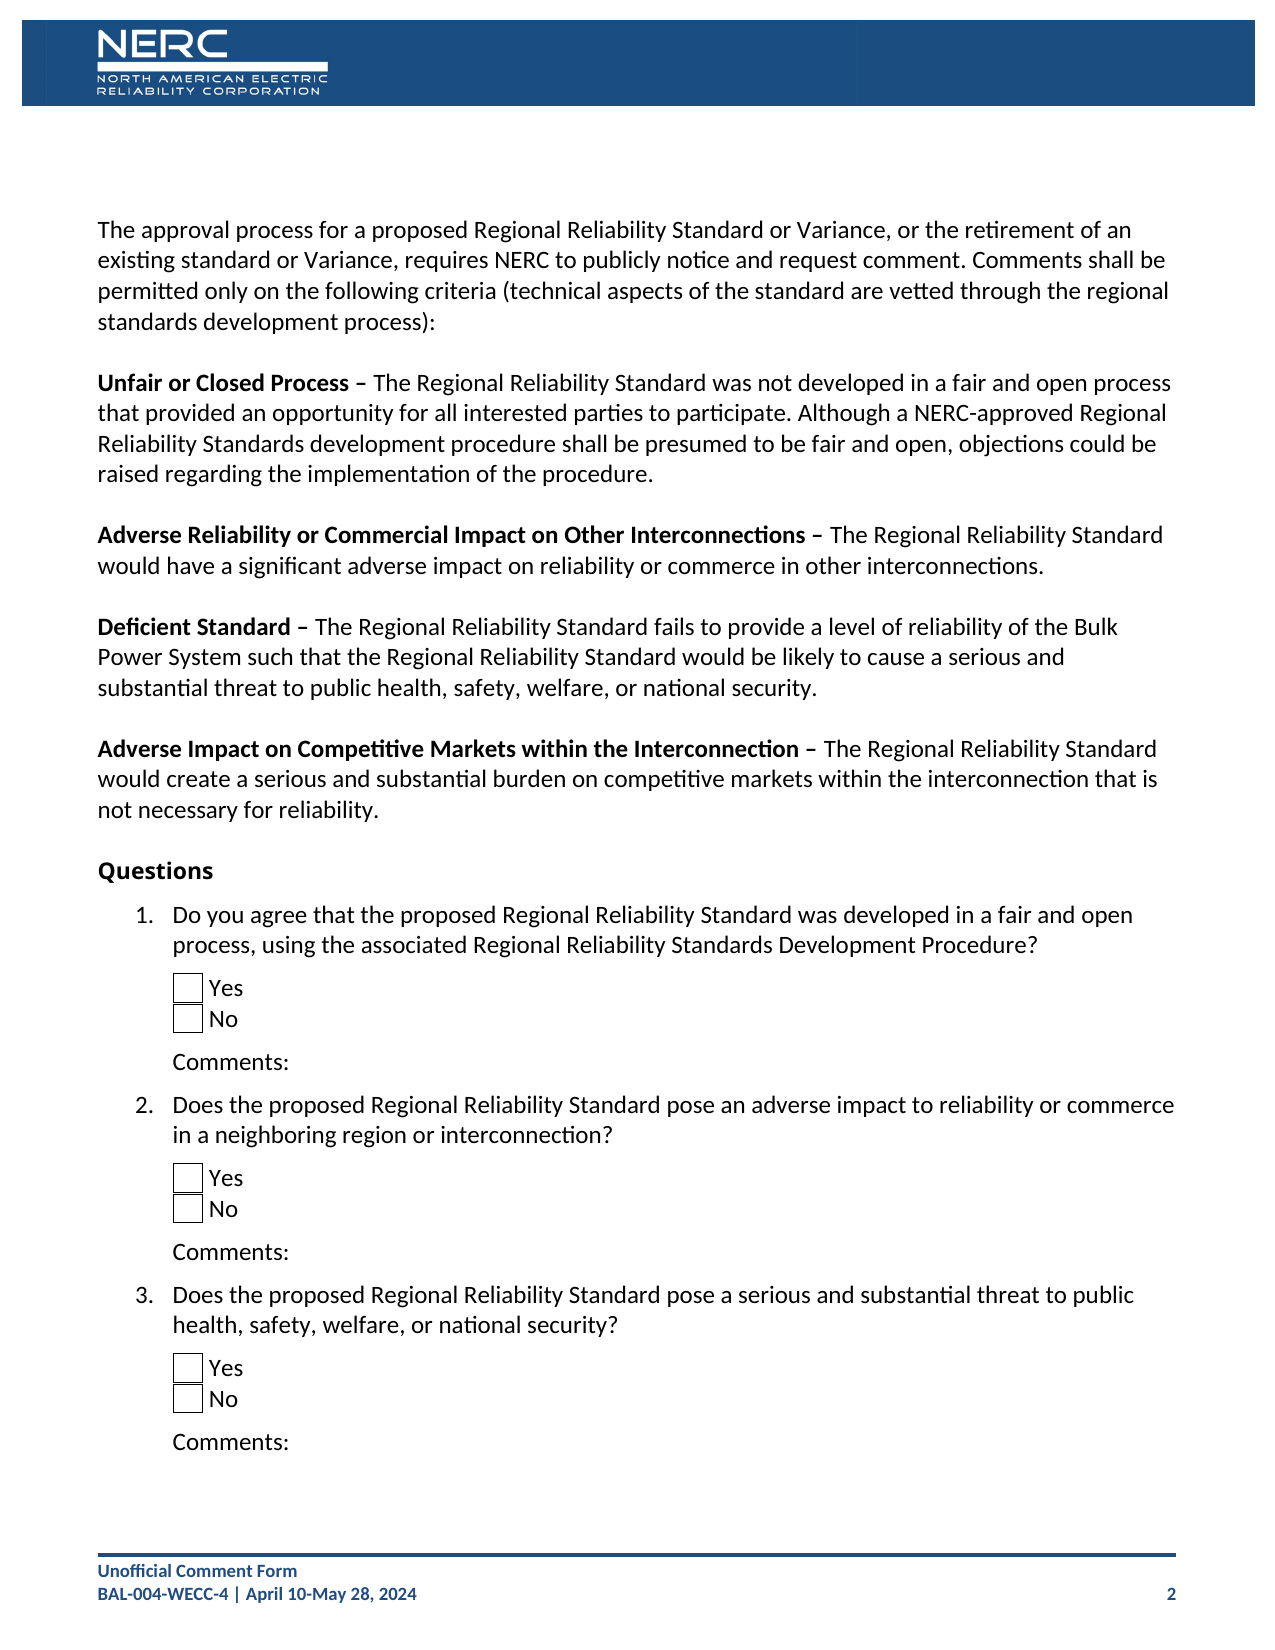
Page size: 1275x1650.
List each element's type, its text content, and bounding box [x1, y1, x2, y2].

list Does the proposed Regional Reliability Standard pose a serious and substantial threat to public health, safety, welfare, or national security? [135, 1279, 1177, 1340]
text Yes [97, 972, 1177, 1003]
text Yes [97, 1162, 1177, 1193]
picture [22, 20, 1255, 106]
text Unfair or Closed Process – The Regional Reliability Standard was not developed in a fair and open process that provided an opportunity for all interested parties to participate. Although a NERC-approved Regional Reliability Standards development procedure shall be presumed to be fair and open, objections could be raised regarding the implementation of the procedure. [97, 367, 1177, 489]
list Does the proposed Regional Reliability Standard pose an adverse impact to reliability or commerce in a neighboring region or interconnection? [135, 1089, 1177, 1150]
text Questions [97, 855, 1177, 886]
text No [97, 1003, 1177, 1033]
text Comments: [97, 1236, 1177, 1266]
text Adverse Reliability or Commercial Impact on Other Interconnections – The Regional Reliability Standard would have a significant adverse impact on reliability or commerce in other interconnections. [97, 519, 1177, 580]
text The approval process for a proposed Regional Reliability Standard or Variance, or the retirement of an existing standard or Variance, requires NERC to publicly notice and request comment. Comments shall be permitted only on the following criteria (technical aspects of the standard are vetted through the regional standards development process): [97, 214, 1177, 336]
list Do you agree that the proposed Regional Reliability Standard was developed in a fair and open process, using the associated Regional Reliability Standards Development Procedure? [135, 899, 1177, 960]
text Deficient Standard – The Regional Reliability Standard fails to provide a level of reliability of the Bulk Power System such that the Regional Reliability Standard would be likely to cause a serious and substantial threat to public health, safety, welfare, or national security. [97, 611, 1177, 702]
text No [97, 1193, 1177, 1223]
text No [97, 1383, 1177, 1413]
text Yes [97, 1352, 1177, 1383]
text Adverse Impact on Competitive Markets within the Interconnection – The Regional Reliability Standard would create a serious and substantial burden on competitive markets within the interconnection that is not necessary for reliability. [97, 733, 1177, 824]
text Comments: [97, 1046, 1177, 1076]
text Comments: [97, 1426, 1177, 1457]
